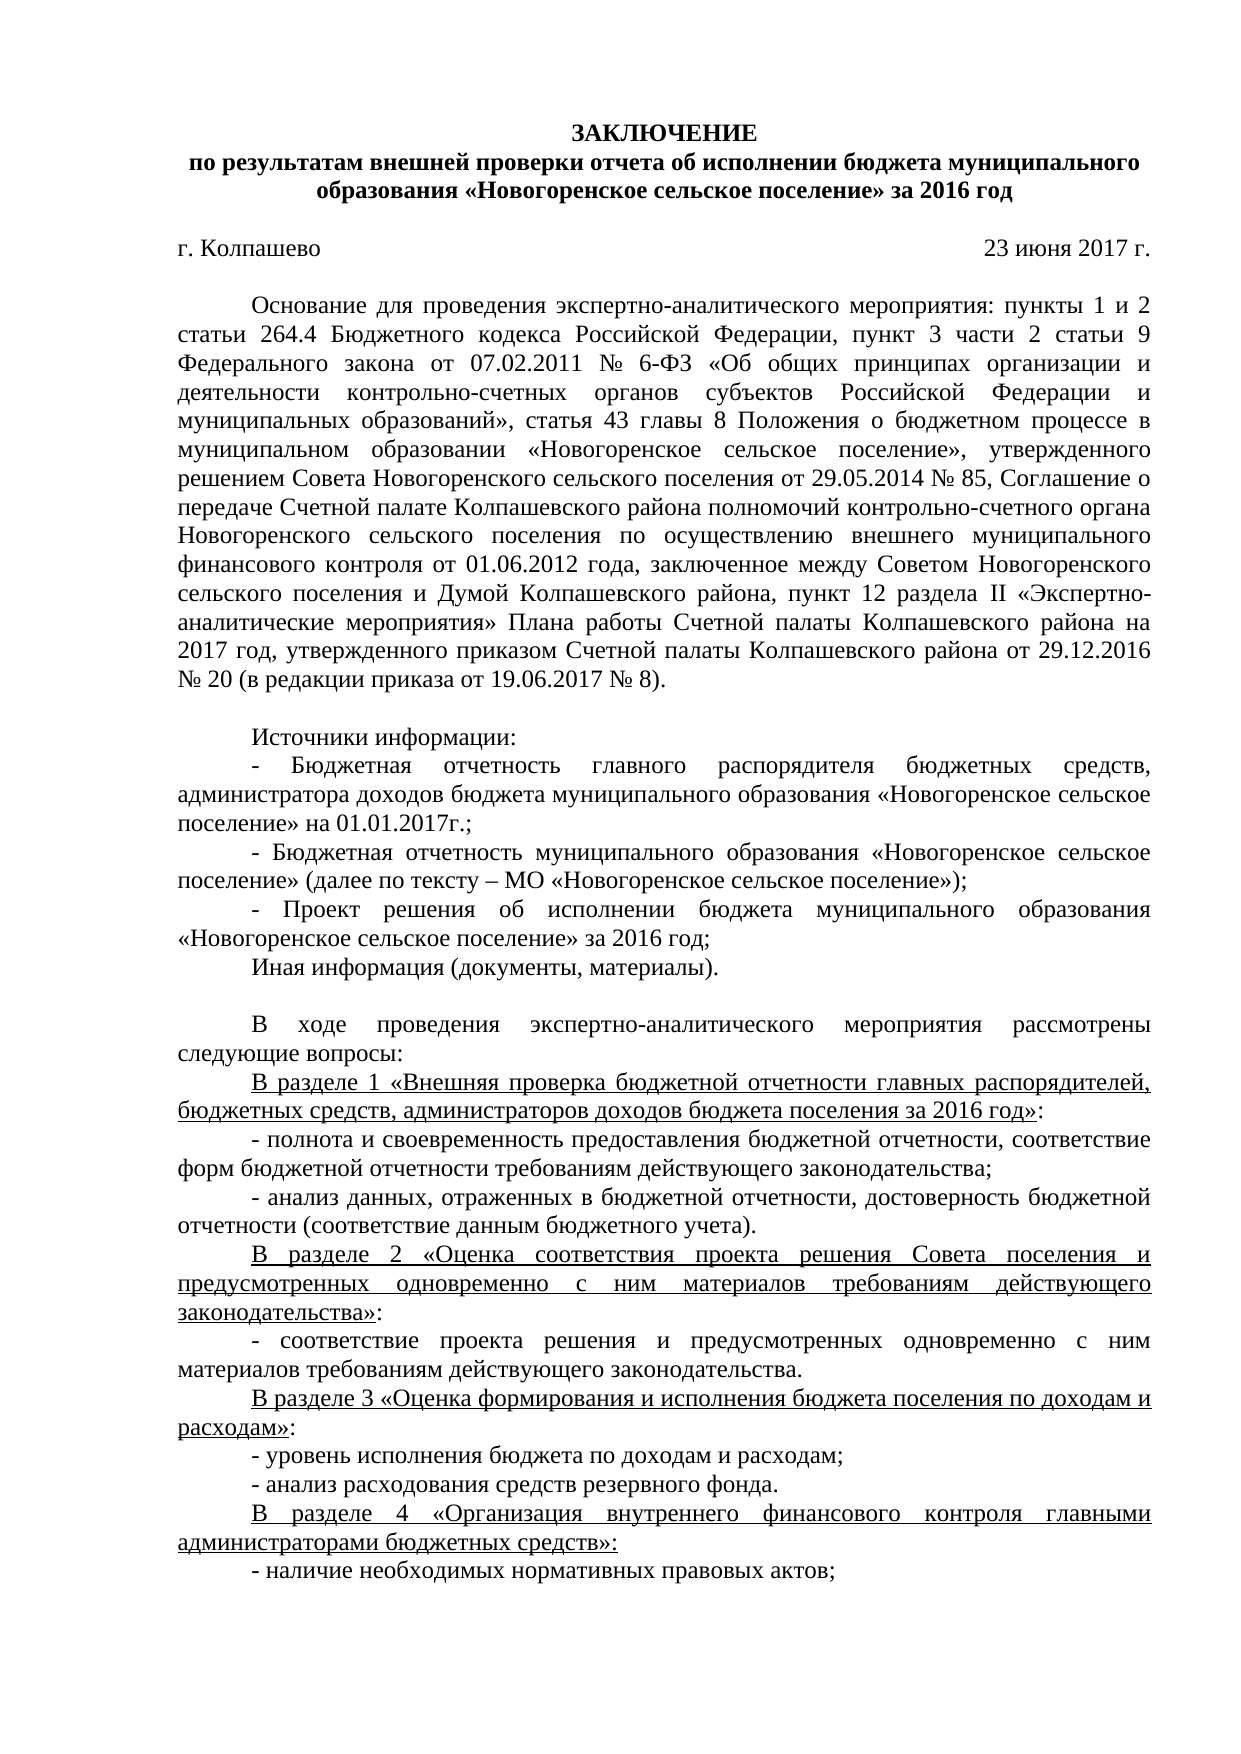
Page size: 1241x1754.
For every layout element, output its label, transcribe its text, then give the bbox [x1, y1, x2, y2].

text - Проект решения об исполнении бюджета муниципального образования «Новогоренское сельское поселение» за 2016 год; [177, 894, 1152, 952]
text Иная информация (документы, материалы). [177, 952, 1152, 981]
text - Бюджетная отчетность главного распорядителя бюджетных средств, администратора доходов бюджета муниципального образования «Новогоренское сельское поселение» на 01.01.2017г.; [177, 751, 1152, 837]
text В разделе 1 «Внешняя проверка бюджетной отчетности главных распорядителей, бюджетных средств, администраторов доходов бюджета поселения за 2016 год»: [177, 1067, 1152, 1124]
text по результатам внешней проверки отчета об исполнении бюджета муниципального образования «Новогоренское сельское поселение» за 2016 год [177, 147, 1152, 204]
text В ходе проведения экспертно-аналитического мероприятия рассмотрены следующие вопросы: [177, 1009, 1152, 1067]
text В разделе 3 «Оценка формирования и исполнения бюджета поселения по доходам и расходам»: [177, 1383, 1152, 1441]
text В разделе 2 «Оценка соответствия проекта решения Совета поселения и предусмотренных одновременно с ним материалов требованиям действующего законодательства»: [177, 1294, 1152, 1326]
text г. Колпашево 23 июня 2017 г. [177, 233, 1152, 262]
text В разделе 4 «Организация внутреннего финансового контроля главными администраторами бюджетных средств»: [177, 1498, 1152, 1556]
text - соответствие проекта решения и предусмотренных одновременно с ним материалов требованиям действующего законодательства. [177, 1326, 1152, 1383]
text Источники информации: [177, 722, 1152, 751]
text - анализ данных, отраженных в бюджетной отчетности, достоверность бюджетной отчетности (соответствие данным бюджетного учета). [177, 1182, 1152, 1239]
text - полнота и своевременность предоставления бюджетной отчетности, соответствие форм бюджетной отчетности требованиям действующего законодательства; [177, 1124, 1152, 1182]
text - наличие необходимых нормативных правовых актов; [177, 1556, 1152, 1584]
text - уровень исполнения бюджета по доходам и расходам; [177, 1441, 1152, 1469]
text - анализ расходования средств резервного фонда. [177, 1469, 1152, 1498]
title ЗАКЛЮЧЕНИЕ [177, 118, 1152, 147]
text В разделе 2 «Оценка соответствия проекта решения Совета поселения и предусмотренных одновременно с ним материалов требованиям действующего законодательства»: [177, 1239, 1152, 1293]
text Основание для проведения экспертно-аналитического мероприятия: пункты 1 и 2 статьи 264.4 Бюджетного кодекса Российской Федерации, пункт 3 части 2 статьи 9 Федерального закона от 07.02.2011 № 6-ФЗ «Об общих принципах организации и деятельности контрольно-счетных органов субъектов Российской Федерации и муниципальных образований», статья 43 главы 8 Положения о бюджетном процессе в муниципальном образовании «Новогоренское сельское поселение», утвержденного решением Совета Новогоренского сельского поселения от 29.05.2014 № 85, Соглашение о передаче Счетной палате Колпашевского района полномочий контрольно-счетного органа Новогоренского сельского поселения по осуществлению внешнего муниципального финансового контроля от 01.06.2012 года, заключенное между Советом Новогоренского сельского поселения и Думой Колпашевского района, пункт 12 раздела II «Экспертно-аналитические мероприятия» Плана работы Счетной палаты Колпашевского района на 2017 год, утвержденного приказом Счетной палаты Колпашевского района от 29.12.2016 № 20 (в редакции приказа от 19.06.2017 № 8). [177, 291, 1152, 693]
text - Бюджетная отчетность муниципального образования «Новогоренское сельское поселение» (далее по тексту – МО «Новогоренское сельское поселение»); [177, 837, 1152, 894]
